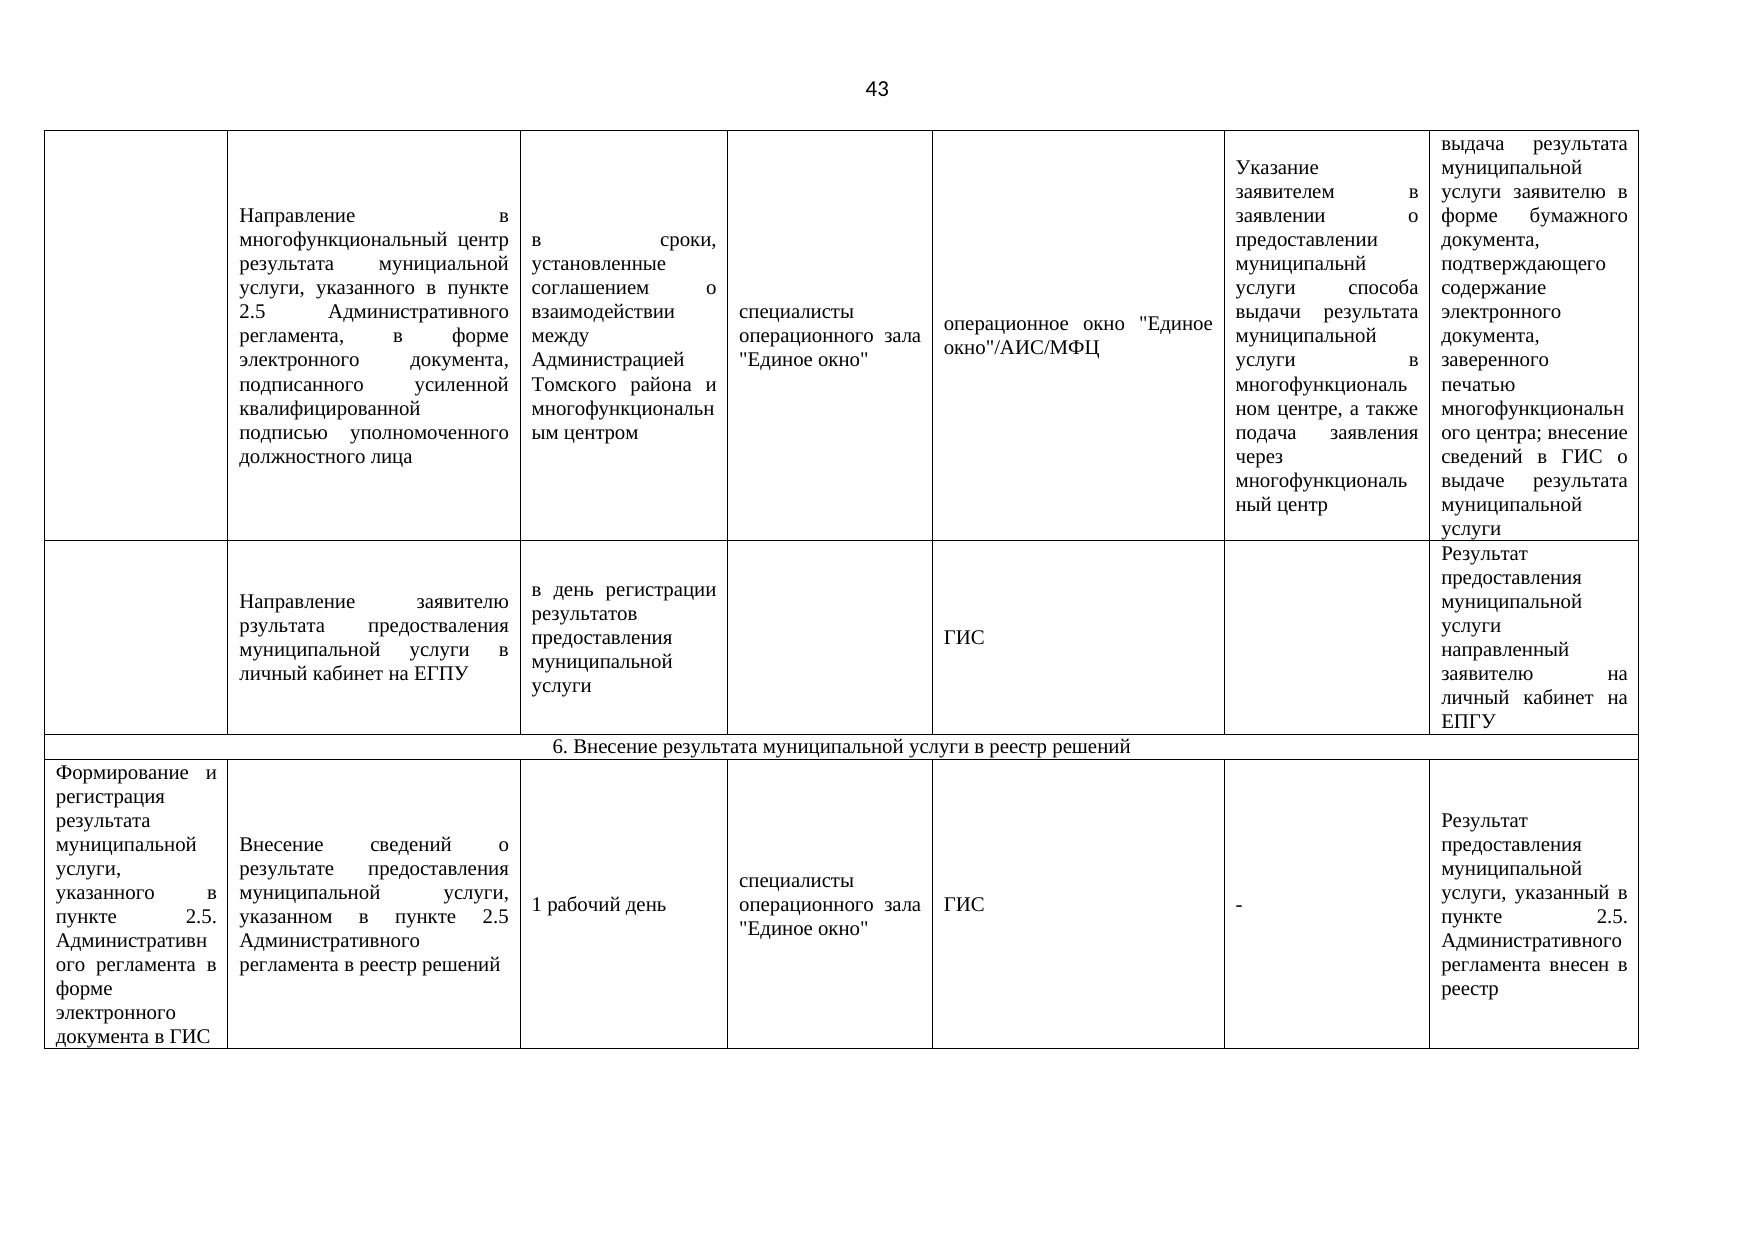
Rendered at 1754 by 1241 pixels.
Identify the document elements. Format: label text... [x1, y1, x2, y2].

table_cell Результат предоставления муниципальной услуги направленный заявителю на личный кабинет на ЕПГУ [1430, 541, 1638, 733]
table_cell - [1225, 760, 1429, 1048]
table_cell Внесение сведений о результате предоставления муниципальной услуги, указанном в пункте 2.5 Административного регламента в реестр решений [228, 760, 520, 1048]
table_cell ГИС [933, 541, 1224, 733]
table_cell Указание заявителем в заявлении о предоставлении муниципальнй услуги способа выдачи результата муниципальной услуги в многофункциональном центре, а также подача заявления через многофункциональный центр [1225, 131, 1429, 540]
table_cell операционное окно "Единое окно"/АИС/МФЦ [933, 131, 1224, 540]
table_cell ГИС [933, 760, 1224, 1048]
table_cell Результат предоставления муниципальной услуги, указанный в пункте 2.5. Административного регламента внесен в реестр [1430, 760, 1638, 1048]
table_cell [45, 131, 227, 540]
table_cell Направление в многофункциональный центр результата мунициальной услуги, указанного в пункте 2.5 Административного регламента, в форме электронного документа, подписанного усиленной квалифицированной подписью уполномоченного должностного лица [228, 131, 520, 540]
table_cell Направление заявителю рзультата предостваления муниципальной услуги в личный кабинет на ЕГПУ [228, 541, 520, 733]
table_cell [45, 541, 227, 733]
table_cell специалисты операционного зала "Единое окно" [728, 760, 932, 1048]
table_cell в сроки, установленные соглашением о взаимодействии между Администрацией Томского района и многофункциональным центром [521, 131, 727, 540]
table_cell [728, 541, 932, 733]
table_cell специалисты операционного зала "Единое окно" [728, 131, 932, 540]
table_cell [1225, 541, 1429, 733]
table_cell в день регистрации результатов предоставления муниципальной услуги [521, 541, 727, 733]
table_cell 1 рабочий день [521, 760, 727, 1048]
table_cell Формирование и регистрация результата муниципальной услуги, указанного в пункте 2.5. Административного регламента в форме электронного документа в ГИС [45, 760, 227, 1048]
table_cell выдача результата муниципальной услуги заявителю в форме бумажного документа, подтверждающего содержание электронного документа, заверенного печатью многофункционального центра; внесение сведений в ГИС о выдаче результата муниципальной услуги [1430, 131, 1638, 540]
table_cell 6. Внесение результата муниципальной услуги в реестр решений [45, 735, 1638, 758]
